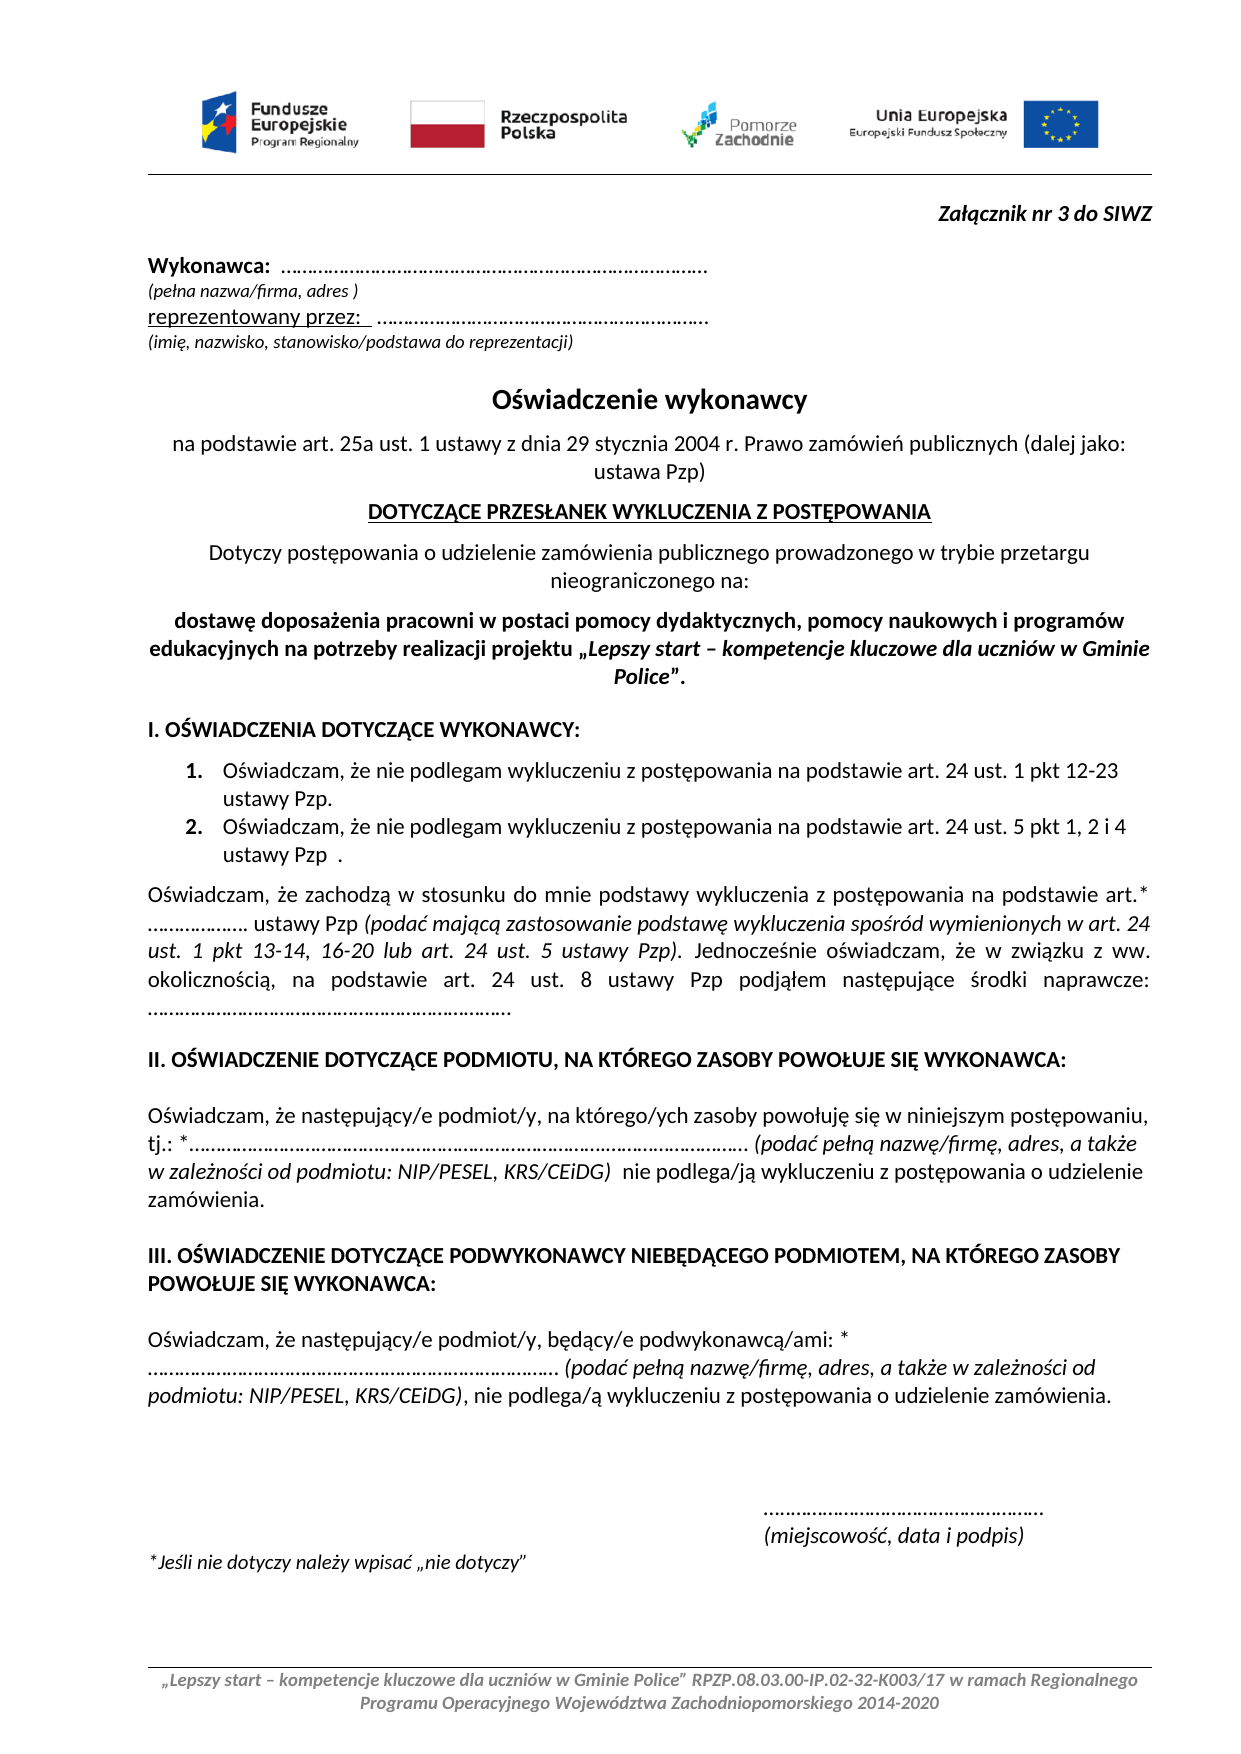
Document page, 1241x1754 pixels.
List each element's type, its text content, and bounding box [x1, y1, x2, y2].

text *Jeśli nie dotyczy należy wpisać „nie dotyczy” [148, 1549, 1152, 1599]
text II. OŚWIADCZENIE DOTYCZĄCE PODMIOTU, NA KTÓREGO ZASOBY POWOŁUJE SIĘ WYKONAWCA: [148, 1045, 1152, 1073]
text (pełna nazwa/firma, adres ) [148, 279, 532, 302]
text Dotyczy postępowania o udzielenie zamówienia publicznego prowadzonego w trybie przetargu nieograniczonego na: [148, 538, 1152, 594]
text Załącznik nr 3 do SIWZ [148, 199, 1152, 227]
text I. OŚWIADCZENIA DOTYCZĄCE WYKONAWCY: [148, 716, 1152, 743]
text (miejscowość, data i podpis) [664, 1521, 1152, 1549]
text Oświadczenie wykonawcy [148, 381, 1152, 416]
list Oświadczam, że nie podlegam wykluczeniu z postępowania na podstawie art. 24 ust. 1 pkt 12-23 ustawy Pzp. [185, 756, 1152, 812]
text Oświadczam, że następujący/e podmiot/y, na którego/ych zasoby powołuję się w niniejszym postępowaniu, tj.: *…………………………………………………………………….……………………… (podać pełną nazwę/firmę, adres, a także w zależności od podmiotu: NIP/PESEL, KRS/CEiDG) nie podlega/ją wykluczeniu z postępowania o udzielenie zamówienia. [148, 1101, 1152, 1213]
list Oświadczam, że nie podlegam wykluczeniu z postępowania na podstawie art. 24 ust. 5 pkt 1, 2 i 4 ustawy Pzp . [185, 812, 1152, 868]
text …..………………………………………… [148, 1493, 1152, 1521]
picture [178, 73, 1122, 172]
text reprezentowany przez: ……………………………………………………… [148, 302, 1152, 330]
text Oświadczam, że następujący/e podmiot/y, będący/e podwykonawcą/ami: * …………………………………………………………………… (podać pełną nazwę/firmę, adres, a także w zależności od podmiotu: NIP/PESEL, KRS/CEiDG), nie podlega/ą wykluczeniu z postępowania o udzielenie zamówienia. [148, 1325, 1152, 1409]
text dostawę doposażenia pracowni w postaci pomocy dydaktycznych, pomocy naukowych i programów edukacyjnych na potrzeby realizacji projektu „Lepszy start – kompetencje kluczowe dla uczniów w Gminie Police”. [148, 606, 1152, 691]
text DOTYCZĄCE PRZESŁANEK WYKLUCZENIA Z POSTĘPOWANIA [148, 497, 1152, 525]
text na podstawie art. 25a ust. 1 ustawy z dnia 29 stycznia 2004 r. Prawo zamówień publicznych (dalej jako: ustawa Pzp) [148, 429, 1152, 485]
text Oświadczam, że zachodzą w stosunku do mnie podstawy wykluczenia z postępowania na podstawie art.* ………………. ustawy Pzp (podać mającą zastosowanie podstawę wykluczenia spośród wymienionych w art. 24 ust. 1 pkt 13-14, 16-20 lub art. 24 ust. 5 ustawy Pzp). Jednocześnie oświadczam, że w związku z ww. okolicznością, na podstawie art. 24 ust. 8 ustawy Pzp podjąłem następujące środki naprawcze: …………………………………………………………… [148, 881, 1152, 1021]
text (imię, nazwisko, stanowisko/podstawa do reprezentacji) [148, 330, 738, 353]
text III. OŚWIADCZENIE DOTYCZĄCE PODWYKONAWCY NIEBĘDĄCEGO PODMIOTEM, NA KTÓREGO ZASOBY POWOŁUJE SIĘ WYKONAWCA: [148, 1241, 1152, 1297]
text Wykonawca: ……………………………………………………………………… [148, 251, 1152, 279]
